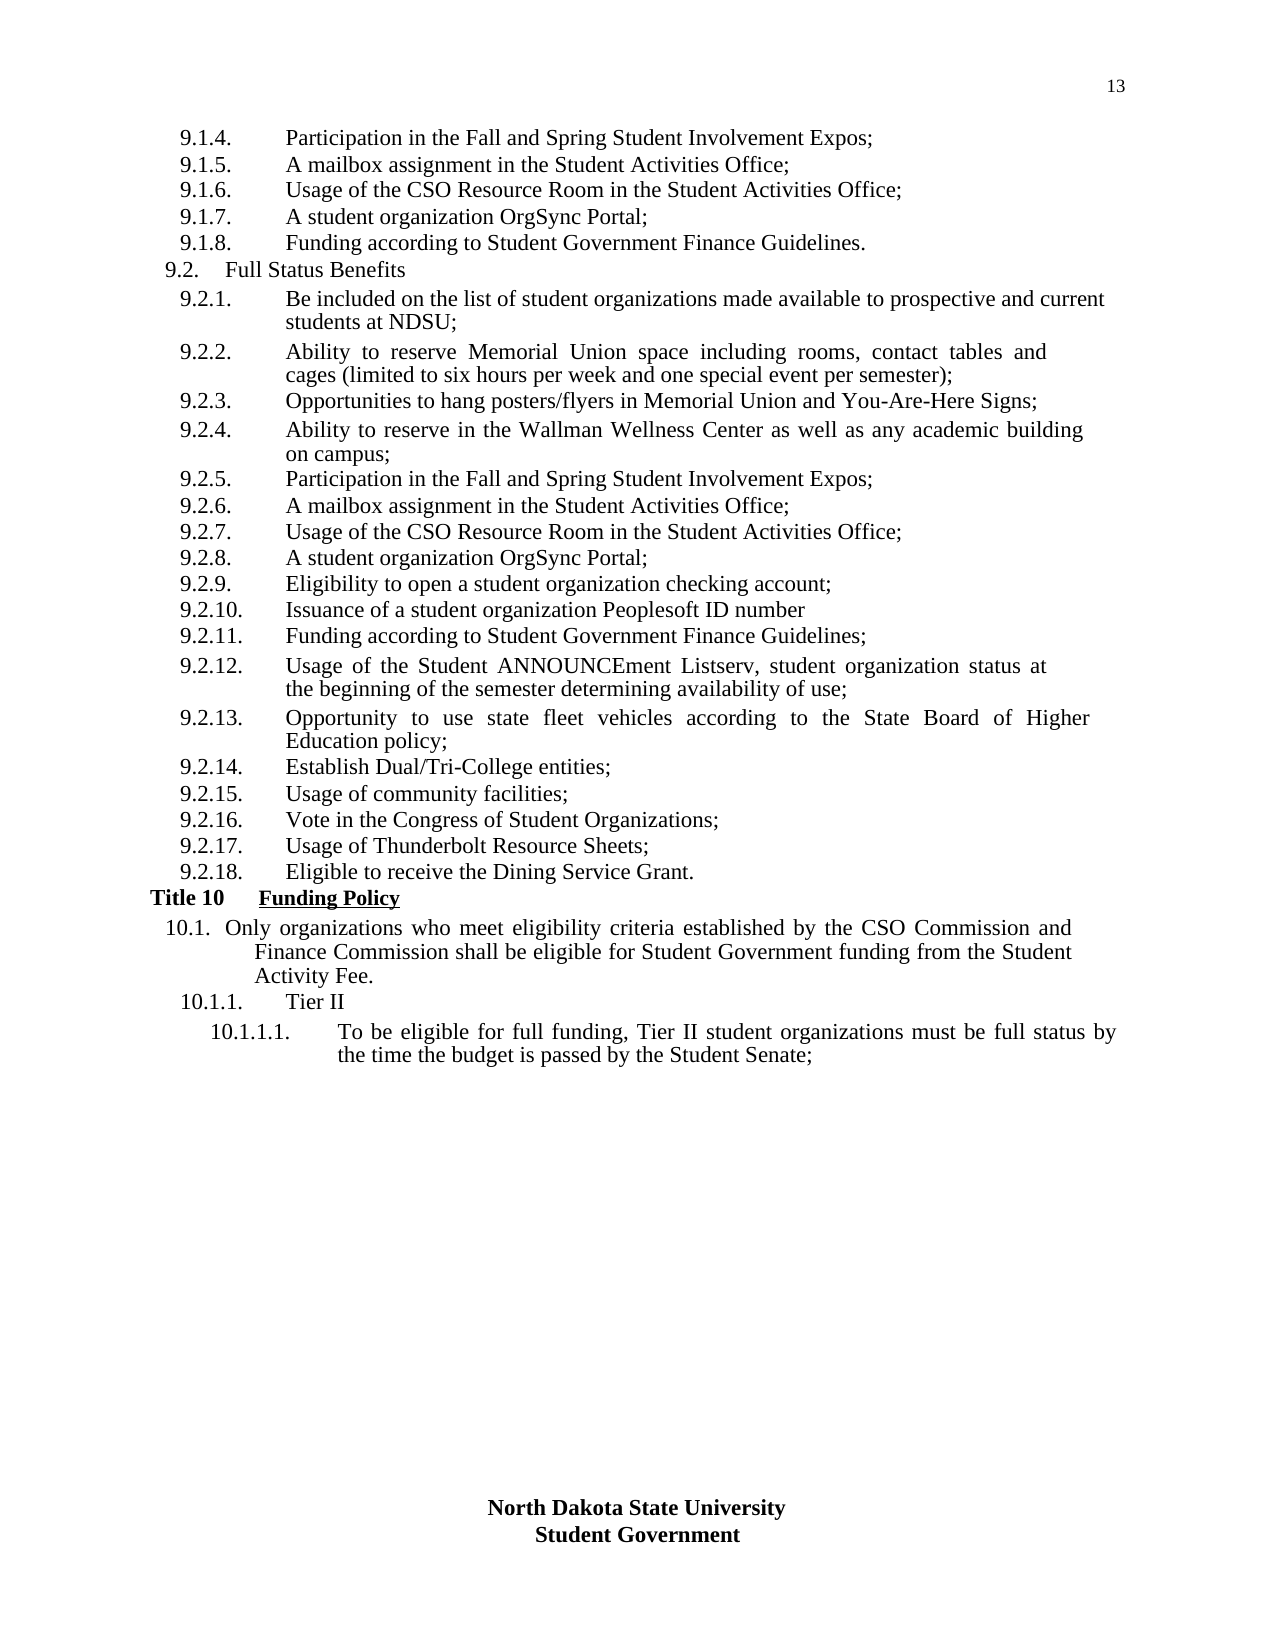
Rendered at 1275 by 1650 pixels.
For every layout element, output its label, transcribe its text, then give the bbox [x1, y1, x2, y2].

list Vote in the Congress of Student Organizations; [180, 806, 1125, 832]
list Only organizations who meet eligibility criteria established by the CSO Commission and Finance Commission shall be eligible for Student Government funding from the Student Activity Fee. [165, 916, 1073, 988]
text Title 10 Funding Policy [150, 885, 1125, 911]
list Ability to reserve in the Wallman Wellness Center as well as any academic building on campus; [180, 419, 1085, 466]
list A mailbox assignment in the Student Activities Office; [180, 492, 1125, 518]
list Issuance of a student organization Peoplesoft ID number [180, 597, 1125, 623]
list Opportunity to use state fleet vehicles according to the State Board of Higher Education policy; [180, 707, 1092, 754]
list Tier II [180, 988, 1125, 1014]
list Establish Dual/Tri-College entities; [180, 754, 1125, 780]
list A mailbox assignment in the Student Activities Office; [180, 151, 1125, 177]
list Usage of the CSO Resource Room in the Student Activities Office; [180, 177, 1125, 203]
list Usage of Thunderbolt Resource Sheets; [180, 832, 1125, 858]
list Participation in the Fall and Spring Student Involvement Expos; [180, 466, 1125, 492]
list Be included on the list of student organizations made available to prospective and current students at NDSU; [180, 288, 1106, 334]
list A student organization OrgSync Portal; [180, 544, 1125, 571]
list Funding according to Student Government Finance Guidelines; [180, 623, 1125, 649]
list Usage of the Student ANNOUNCEment Listserv, student organization status at the beginning of the semester determining availability of use; [180, 654, 1048, 702]
list Opportunities to hang posters/flyers in Memorial Union and You-Are-Here Signs; [180, 387, 1125, 413]
list Participation in the Fall and Spring Student Involvement Expos; [180, 124, 1125, 151]
list A student organization OrgSync Portal; [180, 203, 1125, 229]
list Eligibility to open a student organization checking account; [180, 571, 1125, 597]
list Full Status Benefits [165, 256, 1125, 282]
list To be eligible for full funding, Tier II student organizations must be full status by the time the budget is passed by the Student Senate; [210, 1020, 1119, 1067]
list Funding according to Student Government Finance Guidelines. [180, 229, 1125, 256]
list Ability to reserve Memorial Union space including rooms, contact tables and cages (limited to six hours per week and one special event per semester); [180, 340, 1048, 387]
list Eligible to receive the Dining Service Grant. [180, 859, 1125, 885]
list Usage of the CSO Resource Room in the Student Activities Office; [180, 518, 1125, 544]
list Usage of community facilities; [180, 780, 1125, 806]
